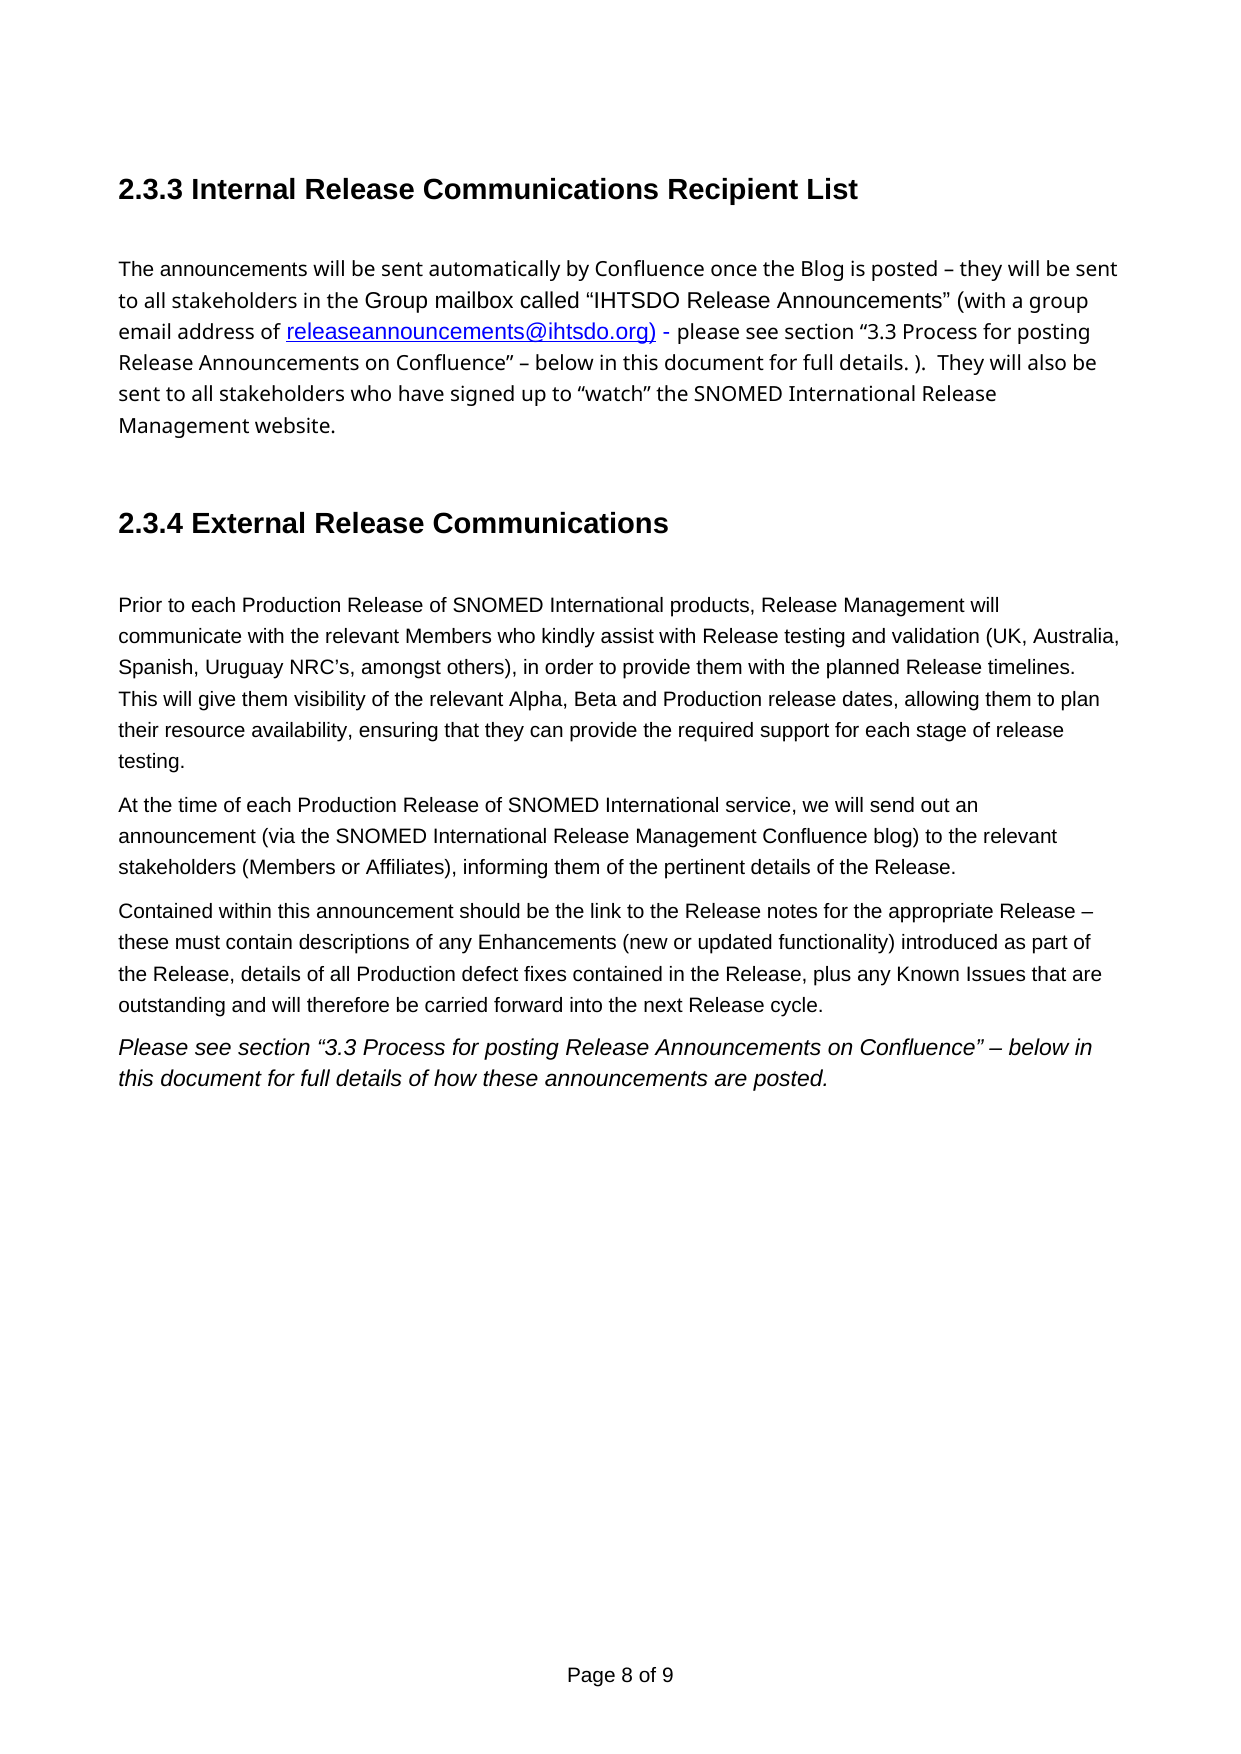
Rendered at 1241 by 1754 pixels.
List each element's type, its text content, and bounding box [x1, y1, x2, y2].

text Please see section “3.3 Process for posting Release Announcements on Confluence” – below in this document for full details of how these announcements are posted. [118, 1029, 1122, 1092]
subtitle Internal Release Communications Recipient List [118, 172, 1122, 206]
text Contained within this announcement should be the link to the Release notes for the appropriate Release – these must contain descriptions of any Enhancements (new or updated functionality) introduced as part of the Release, details of all Production defect fixes contained in the Release, plus any Known Issues that are outstanding and will therefore be carried forward into the next Release cycle. [118, 892, 1122, 1017]
text At the time of each Production Release of SNOMED International service, we will send out an announcement (via the SNOMED International Release Management Confluence blog) to the relevant stakeholders (Members or Affiliates), informing them of the pertinent details of the Release. [118, 785, 1122, 879]
text The announcements will be sent automatically by Confluence once the Blog is posted – they will be sent to all stakeholders in the Group mailbox called “IHTSDO Release Announcements” (with a group email address of releaseannouncements@ihtsdo.org) - please see section “3.3 Process for posting Release Announcements on Confluence” – below in this document for full details. ). They will also be sent to all stakeholders who have signed up to “watch” the SNOMED International Release Management website. [118, 252, 1122, 439]
text Prior to each Production Release of SNOMED International products, Release Management will communicate with the relevant Members who kindly assist with Release testing and validation (UK, Australia, Spanish, Uruguay NRC’s, amongst others), in order to provide them with the planned Release timelines. This will give them visibility of the relevant Alpha, Beta and Production release dates, allowing them to plan their resource availability, ensuring that they can provide the required support for each stage of release testing. [118, 585, 1122, 773]
subtitle External Release Communications [118, 506, 1122, 539]
